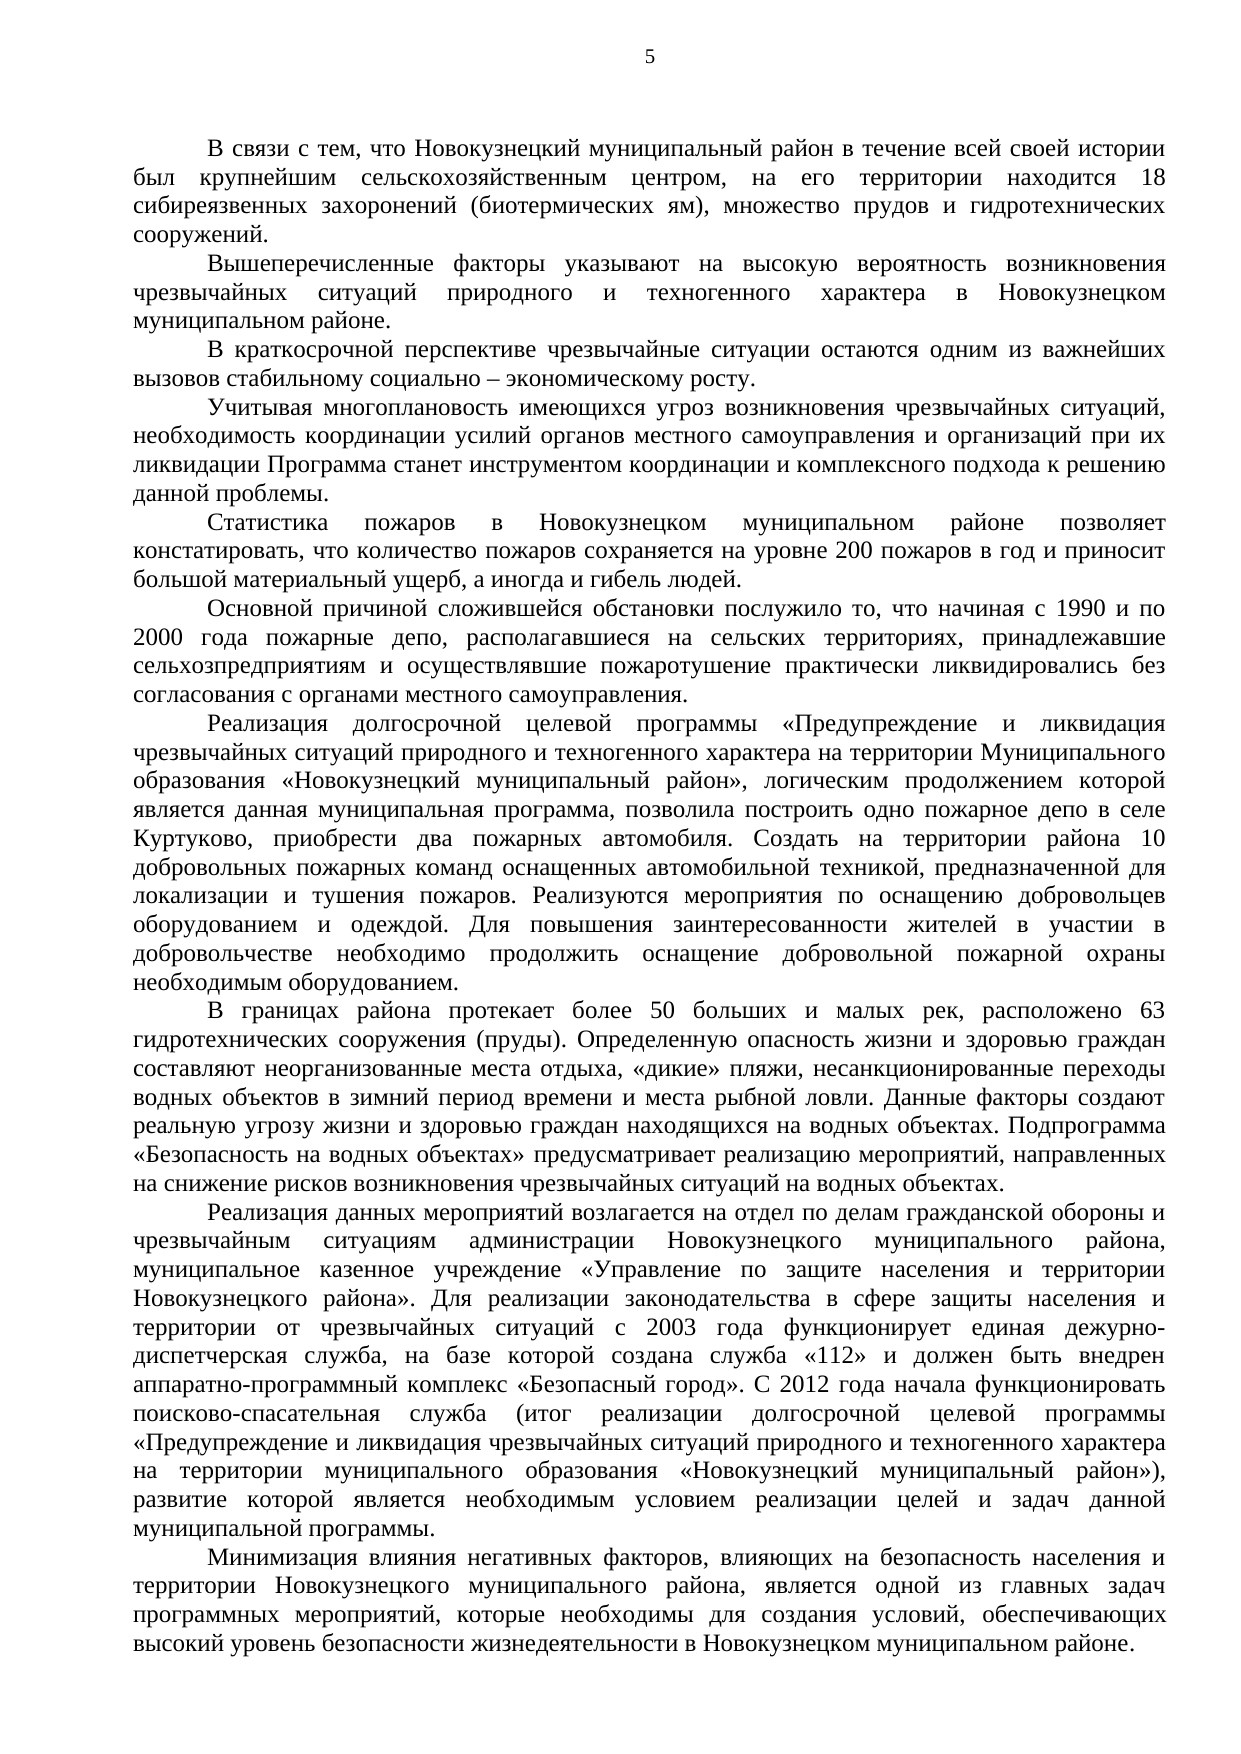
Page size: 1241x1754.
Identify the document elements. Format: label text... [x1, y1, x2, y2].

text Вышеперечисленные факторы указывают на высокую вероятность возникновения чрезвычайных ситуаций природного и техногенного характера в Новокузнецком муниципальном районе. [133, 248, 1167, 334]
text Статистика пожаров в Новокузнецком муниципальном районе позволяет констатировать, что количество пожаров сохраняется на уровне 200 пожаров в год и приносит большой материальный ущерб, а иногда и гибель людей. [133, 507, 1167, 593]
text В границах района протекает более 50 больших и малых рек, расположено 63 гидротехнических сооружения (пруды). Определенную опасность жизни и здоровью граждан составляют неорганизованные места отдыха, «дикие» пляжи, несанкционированные переходы водных объектов в зимний период времени и места рыбной ловли. Данные факторы создают реальную угрозу жизни и здоровью граждан находящихся на водных объектах. Подпрограмма «Безопасность на водных объектах» предусматривает реализацию мероприятий, направленных на снижение рисков возникновения чрезвычайных ситуаций на водных объектах. [133, 995, 1167, 1197]
text Основной причиной сложившейся обстановки послужило то, что начиная с 1990 и по 2000 года пожарные депо, располагавшиеся на сельских территориях, принадлежавшие сельхозпредприятиям и осуществлявшие пожаротушение практически ликвидировались без согласования с органами местного самоуправления. [133, 593, 1167, 708]
text В связи с тем, что Новокузнецкий муниципальный район в течение всей своей истории был крупнейшим сельскохозяйственным центром, на его территории находится 18 сибиреязвенных захоронений (биотермических ям), множество прудов и гидротехнических сооружений. [133, 133, 1167, 248]
text Реализация долгосрочной целевой программы «Предупреждение и ликвидация чрезвычайных ситуаций природного и техногенного характера на территории Муниципального образования «Новокузнецкий муниципальный район», логическим продолжением которой является данная муниципальная программа, позволила построить одно пожарное депо в селе Куртуково, приобрести два пожарных автомобиля. Создать на территории района 10 добровольных пожарных команд оснащенных автомобильной техникой, предназначенной для локализации и тушения пожаров. Реализуются мероприятия по оснащению добровольцев оборудованием и одеждой. Для повышения заинтересованности жителей в участии в добровольчестве необходимо продолжить оснащение добровольной пожарной охраны необходимым оборудованием. [133, 708, 1167, 995]
text Минимизация влияния негативных факторов, влияющих на безопасность населения и территории Новокузнецкого муниципального района, является одной из главных задач программных мероприятий, которые необходимы для создания условий, обеспечивающих высокий уровень безопасности жизнедеятельности в Новокузнецком муниципальном районе. [133, 1542, 1167, 1657]
text Учитывая многоплановость имеющихся угроз возникновения чрезвычайных ситуаций, необходимость координации усилий органов местного самоуправления и организаций при их ликвидации Программа станет инструментом координации и комплексного подхода к решению данной проблемы. [133, 392, 1167, 507]
text Реализация данных мероприятий возлагается на отдел по делам гражданской обороны и чрезвычайным ситуациям администрации Новокузнецкого муниципального района, муниципальное казенное учреждение «Управление по защите населения и территории Новокузнецкого района». Для реализации законодательства в сфере защиты населения и территории от чрезвычайных ситуаций с 2003 года функционирует единая дежурно-диспетчерская служба, на базе которой создана служба «112» и должен быть внедрен аппаратно-программный комплекс «Безопасный город». С 2012 года начала функционировать поисково-спасательная служба (итог реализации долгосрочной целевой программы «Предупреждение и ликвидация чрезвычайных ситуаций природного и техногенного характера на территории муниципального образования «Новокузнецкий муниципальный район»), развитие которой является необходимым условием реализации целей и задач данной муниципальной программы. [133, 1197, 1167, 1542]
text В краткосрочной перспективе чрезвычайные ситуации остаются одним из важнейших вызовов стабильному социально – экономическому росту. [133, 334, 1167, 392]
